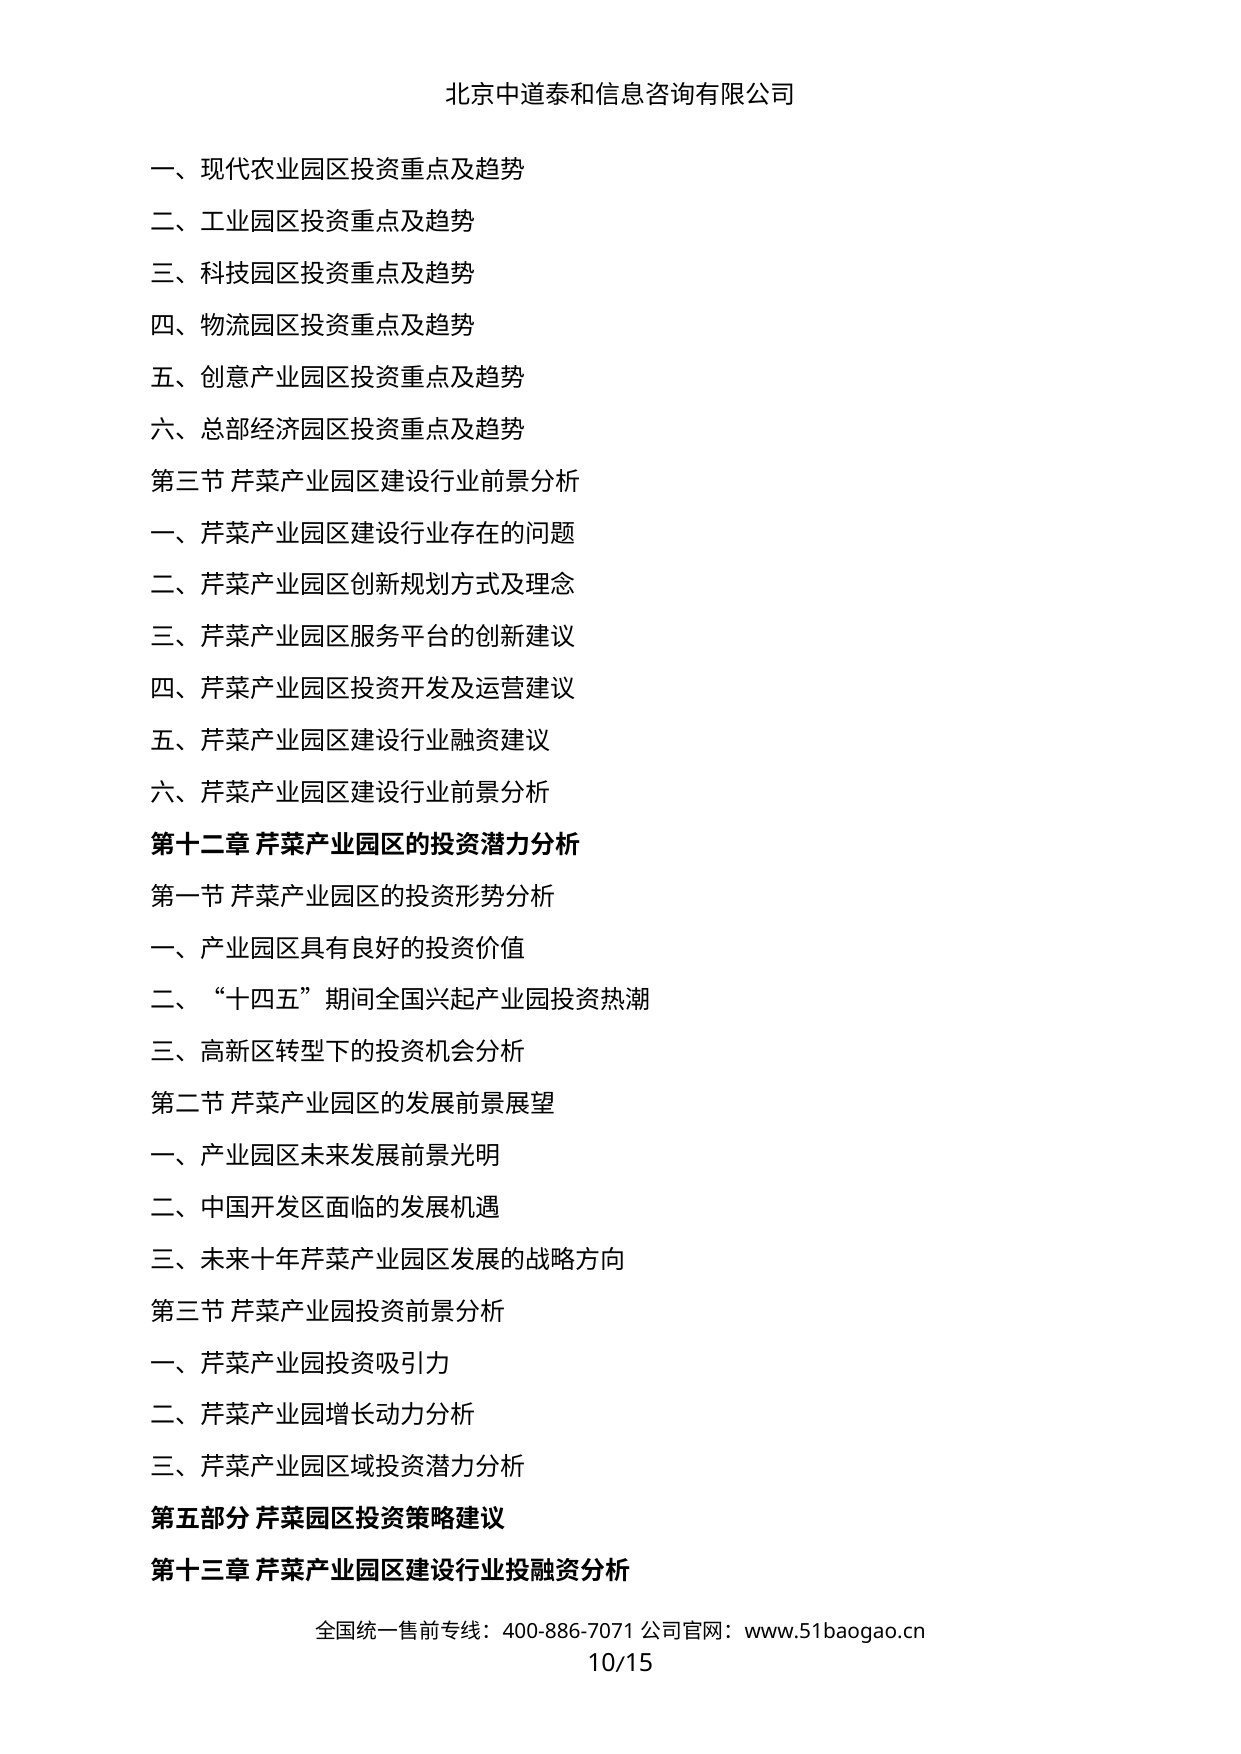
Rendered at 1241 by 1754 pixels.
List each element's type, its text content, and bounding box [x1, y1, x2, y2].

text 二、中国开发区面临的发展机遇 [150, 1187, 1090, 1224]
text 第三节 芹菜产业园区建设行业前景分析 [150, 461, 1090, 497]
text 三、科技园区投资重点及趋势 [150, 254, 1090, 290]
text 五、创意产业园区投资重点及趋势 [150, 357, 1090, 394]
text 一、现代农业园区投资重点及趋势 [150, 150, 1090, 186]
text 一、芹菜产业园区建设行业存在的问题 [150, 513, 1090, 549]
text 第三节 芹菜产业园投资前景分析 [150, 1291, 1090, 1327]
text 三、未来十年芹菜产业园区发展的战略方向 [150, 1239, 1090, 1276]
text 第五部分 芹菜园区投资策略建议 [150, 1499, 1090, 1535]
text 三、高新区转型下的投资机会分析 [150, 1032, 1090, 1068]
text 第十三章 芹菜产业园区建设行业投融资分析 [150, 1551, 1090, 1587]
text 一、产业园区未来发展前景光明 [150, 1136, 1090, 1172]
text 第一节 芹菜产业园区的投资形势分析 [150, 876, 1090, 912]
text 二、工业园区投资重点及趋势 [150, 202, 1090, 238]
text 一、产业园区具有良好的投资价值 [150, 928, 1090, 964]
text 第二节 芹菜产业园区的发展前景展望 [150, 1084, 1090, 1120]
text 五、芹菜产业园区建设行业融资建议 [150, 721, 1090, 757]
text 三、芹菜产业园区服务平台的创新建议 [150, 617, 1090, 653]
text 四、芹菜产业园区投资开发及运营建议 [150, 669, 1090, 705]
text 二、芹菜产业园增长动力分析 [150, 1395, 1090, 1431]
text 二、芹菜产业园区创新规划方式及理念 [150, 565, 1090, 601]
text 第十二章 芹菜产业园区的投资潜力分析 [150, 824, 1090, 861]
text 一、芹菜产业园投资吸引力 [150, 1343, 1090, 1379]
text 四、物流园区投资重点及趋势 [150, 306, 1090, 342]
text 二、“十四五”期间全国兴起产业园投资热潮 [150, 980, 1090, 1016]
text 六、芹菜产业园区建设行业前景分析 [150, 772, 1090, 809]
text 三、芹菜产业园区域投资潜力分析 [150, 1447, 1090, 1483]
text 六、总部经济园区投资重点及趋势 [150, 409, 1090, 446]
